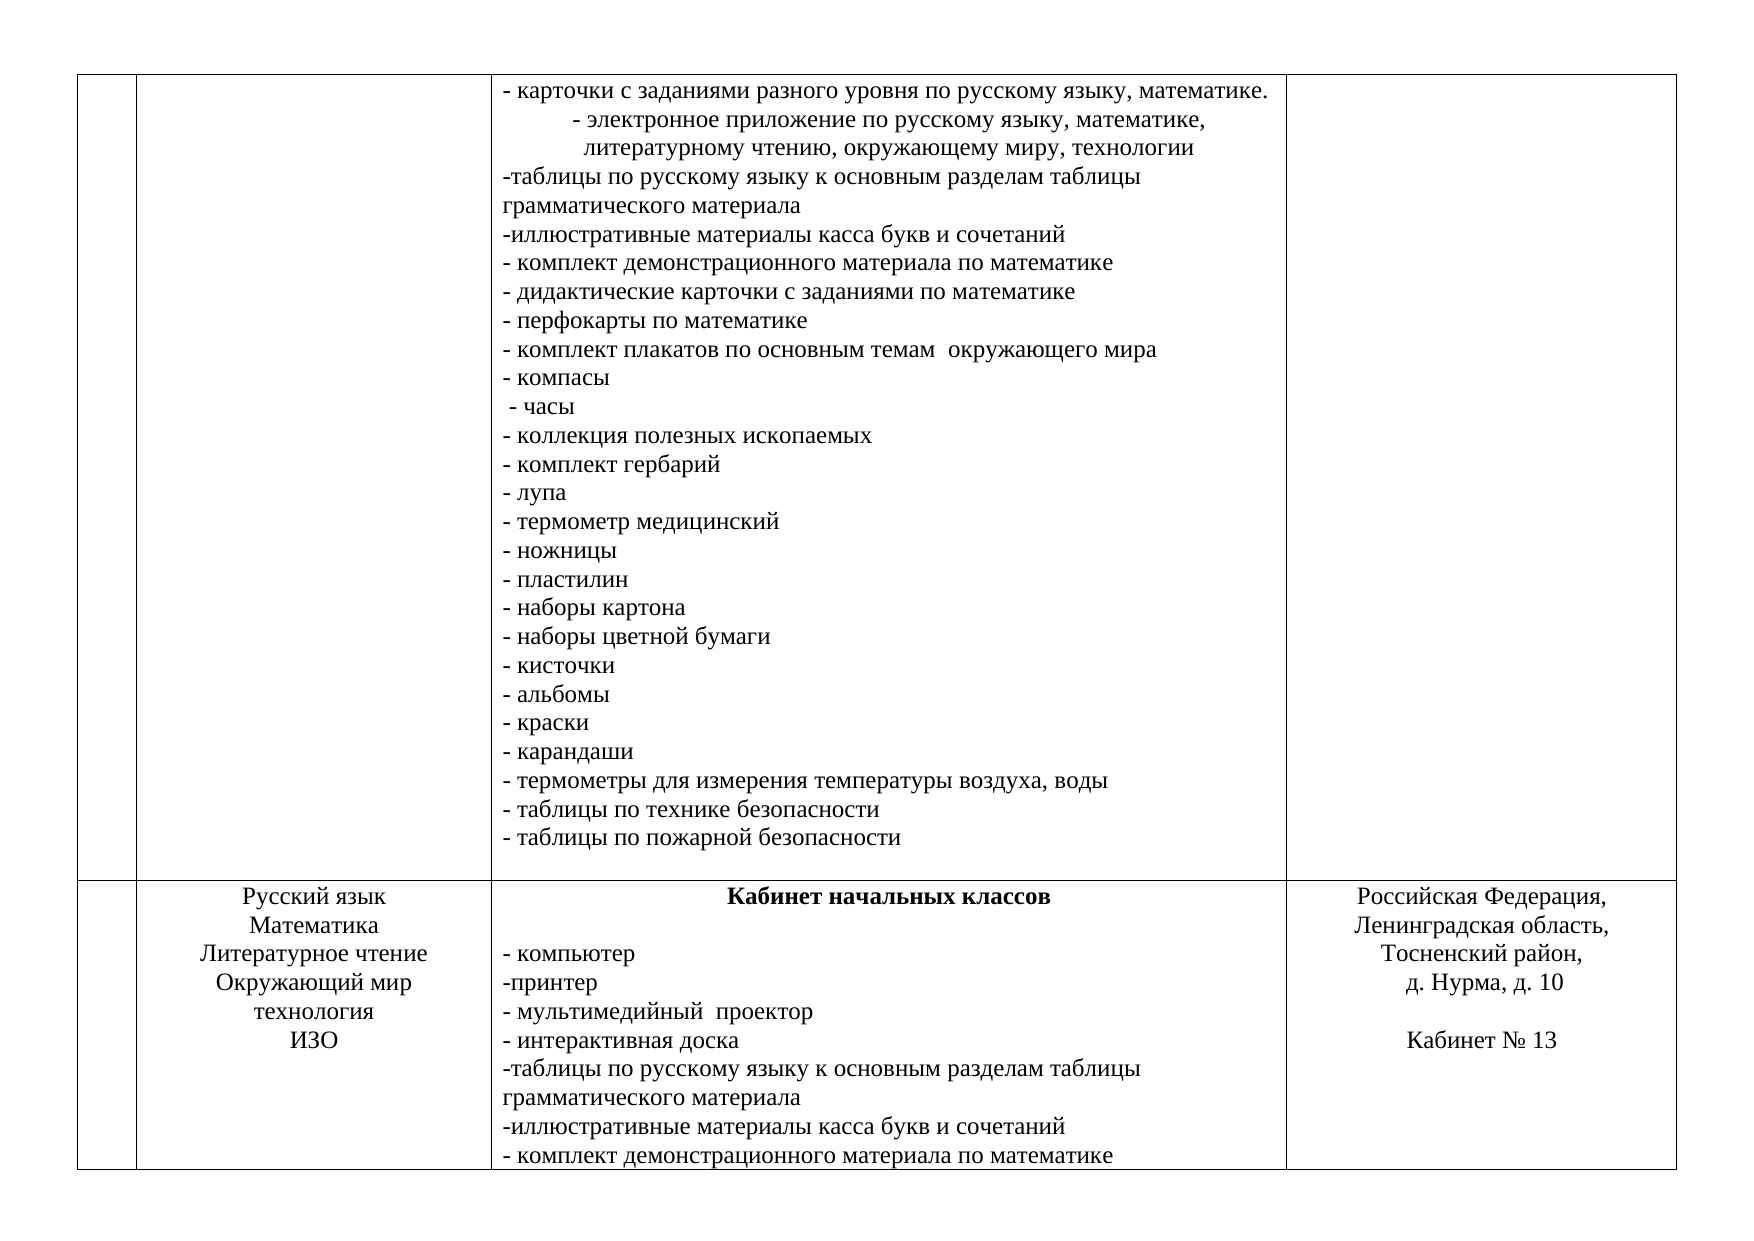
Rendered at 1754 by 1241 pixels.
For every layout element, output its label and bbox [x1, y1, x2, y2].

table_cell [492, 75, 1286, 880]
table_cell [137, 75, 491, 880]
table_cell [78, 881, 136, 1168]
table_cell [78, 75, 136, 880]
table_cell [492, 881, 1286, 1168]
table_cell [1287, 881, 1676, 1168]
table_cell [1287, 75, 1676, 880]
table_cell [137, 881, 491, 1168]
